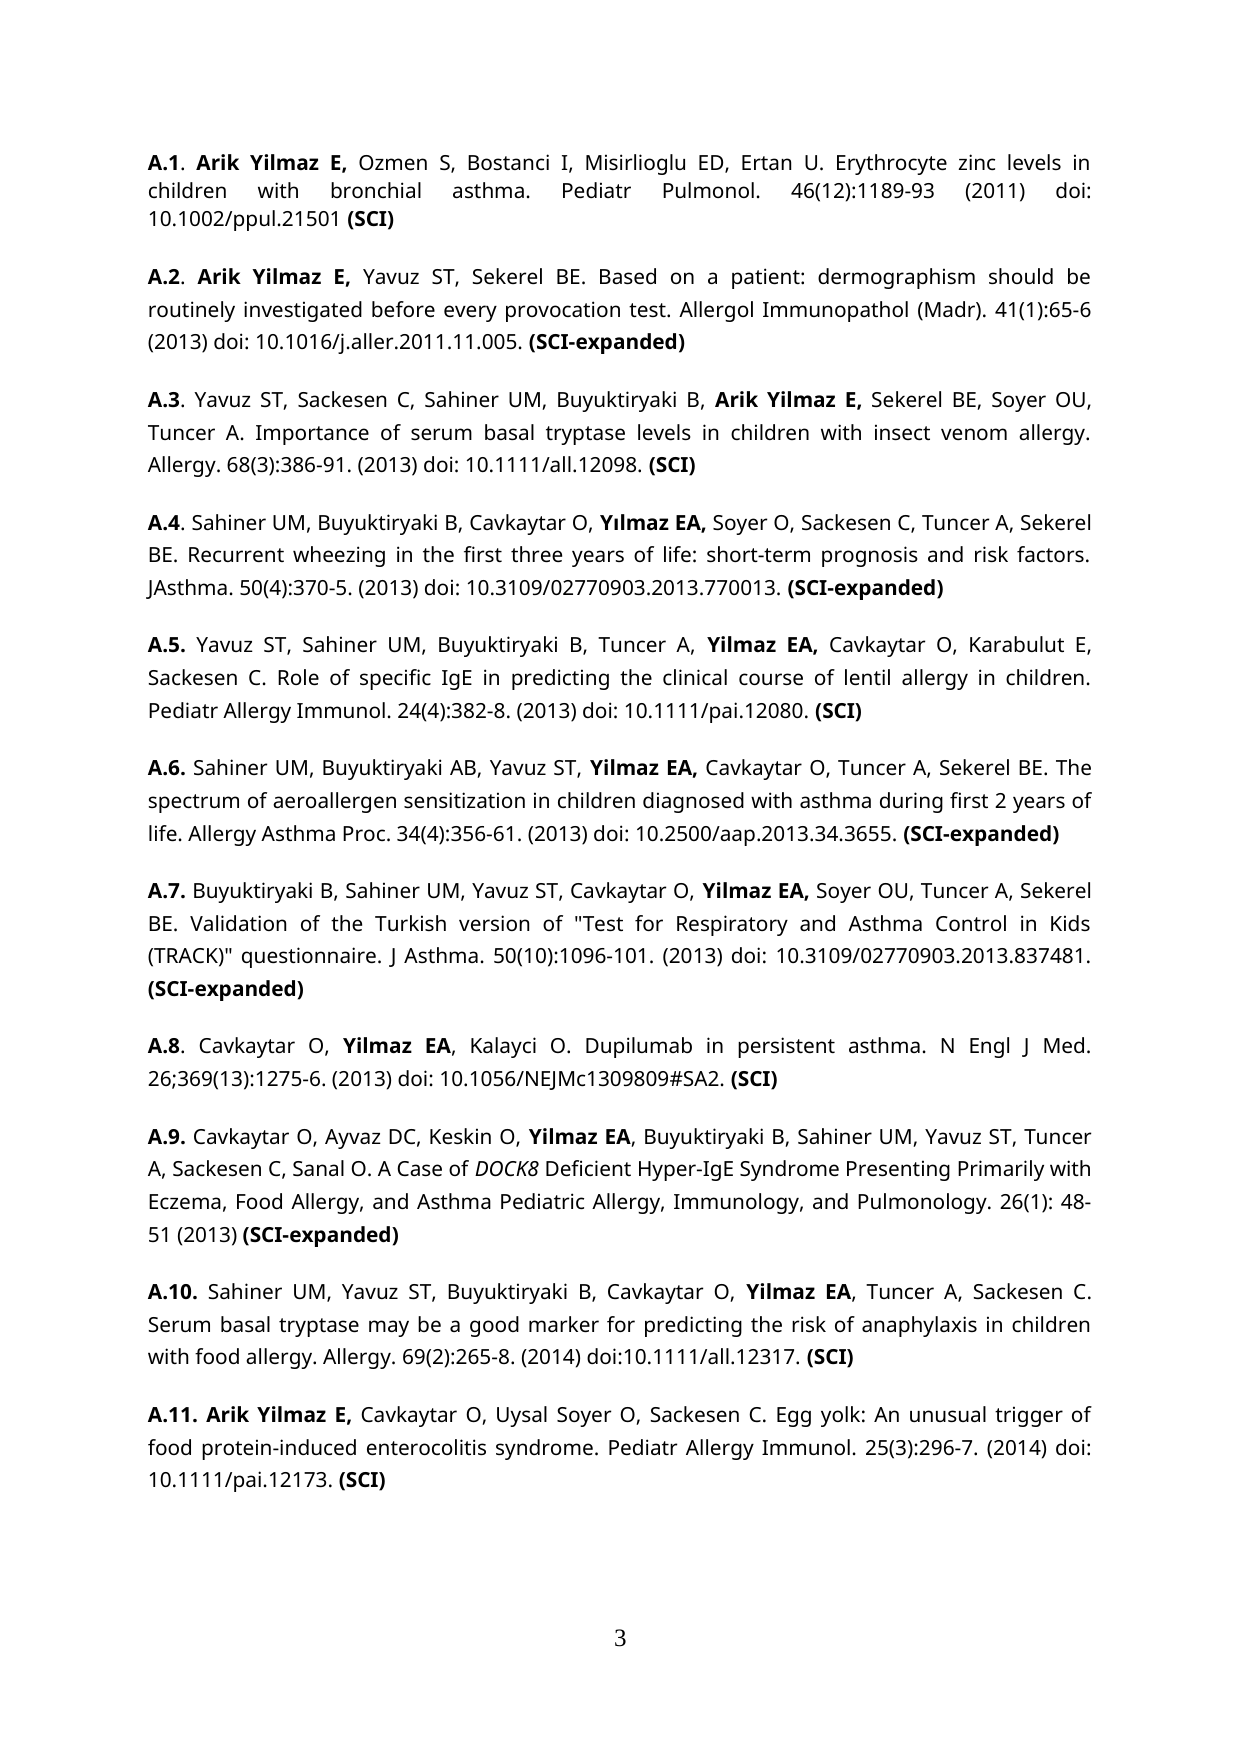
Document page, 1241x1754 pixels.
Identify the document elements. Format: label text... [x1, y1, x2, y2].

text A.4. Sahiner UM, Buyuktiryaki B, Cavkaytar O, Yılmaz EA, Soyer O, Sackesen C, Tuncer A, Sekerel BE. Recurrent wheezing in the first three years of life: short-term prognosis and risk factors. JAsthma. 50(4):370-5. (2013) doi: 10.3109/02770903.2013.770013. (SCI-expanded) [148, 508, 1092, 601]
text A.1. Arik Yilmaz E, Ozmen S, Bostanci I, Misirlioglu ED, Ertan U. Erythrocyte zinc levels in children with bronchial asthma. Pediatr Pulmonol. 46(12):1189-93 (2011) doi: 10.1002/ppul.21501 (SCI) [148, 148, 1092, 233]
text A.10. Sahiner UM, Yavuz ST, Buyuktiryaki B, Cavkaytar O, Yilmaz EA, Tuncer A, Sackesen C. Serum basal tryptase may be a good marker for predicting the risk of anaphylaxis in children with food allergy. Allergy. 69(2):265-8. (2014) doi:10.1111/all.12317. (SCI) [148, 1277, 1092, 1371]
text A.11. Arik Yilmaz E, Cavkaytar O, Uysal Soyer O, Sackesen C. Egg yolk: An unusual trigger of food protein-induced enterocolitis syndrome. Pediatr Allergy Immunol. 25(3):296-7. (2014) doi: 10.1111/pai.12173. (SCI) [148, 1400, 1092, 1494]
text A.6. Sahiner UM, Buyuktiryaki AB, Yavuz ST, Yilmaz EA, Cavkaytar O, Tuncer A, Sekerel BE. The spectrum of aeroallergen sensitization in children diagnosed with asthma during first 2 years of life. Allergy Asthma Proc. 34(4):356-61. (2013) doi: 10.2500/aap.2013.34.3655. (SCI-expanded) [148, 753, 1092, 847]
text A.5. Yavuz ST, Sahiner UM, Buyuktiryaki B, Tuncer A, Yilmaz EA, Cavkaytar O, Karabulut E, Sackesen C. Role of specific IgE in predicting the clinical course of lentil allergy in children. Pediatr Allergy Immunol. 24(4):382-8. (2013) doi: 10.1111/pai.12080. (SCI) [148, 631, 1092, 724]
text A.3. Yavuz ST, Sackesen C, Sahiner UM, Buyuktiryaki B, Arik Yilmaz E, Sekerel BE, Soyer OU, Tuncer A. Importance of serum basal tryptase levels in children with insect venom allergy. Allergy. 68(3):386-91. (2013) doi: 10.1111/all.12098. (SCI) [148, 385, 1092, 479]
text A.9. Cavkaytar O, Ayvaz DC, Keskin O, Yilmaz EA, Buyuktiryaki B, Sahiner UM, Yavuz ST, Tuncer A, Sackesen C, Sanal O. A Case of DOCK8 Deficient Hyper-IgE Syndrome Presenting Primarily with Eczema, Food Allergy, and Asthma Pediatric Allergy, Immunology, and Pulmonology. 26(1): 48-51 (2013) (SCI-expanded) [148, 1122, 1092, 1248]
text A.7. Buyuktiryaki B, Sahiner UM, Yavuz ST, Cavkaytar O, Yilmaz EA, Soyer OU, Tuncer A, Sekerel BE. Validation of the Turkish version of "Test for Respiratory and Asthma Control in Kids (TRACK)" questionnaire. J Asthma. 50(10):1096-101. (2013) doi: 10.3109/02770903.2013.837481. (SCI-expanded) [148, 876, 1092, 1002]
text A.8. Cavkaytar O, Yilmaz EA, Kalayci O. Dupilumab in persistent asthma. N Engl J Med. 26;369(13):1275-6. (2013) doi: 10.1056/NEJMc1309809#SA2. (SCI) [148, 1032, 1092, 1093]
text A.2. Arik Yilmaz E, Yavuz ST, Sekerel BE. Based on a patient: dermographism should be routinely investigated before every provocation test. Allergol Immunopathol (Madr). 41(1):65-6 (2013) doi: 10.1016/j.aller.2011.11.005. (SCI-expanded) [148, 262, 1092, 356]
